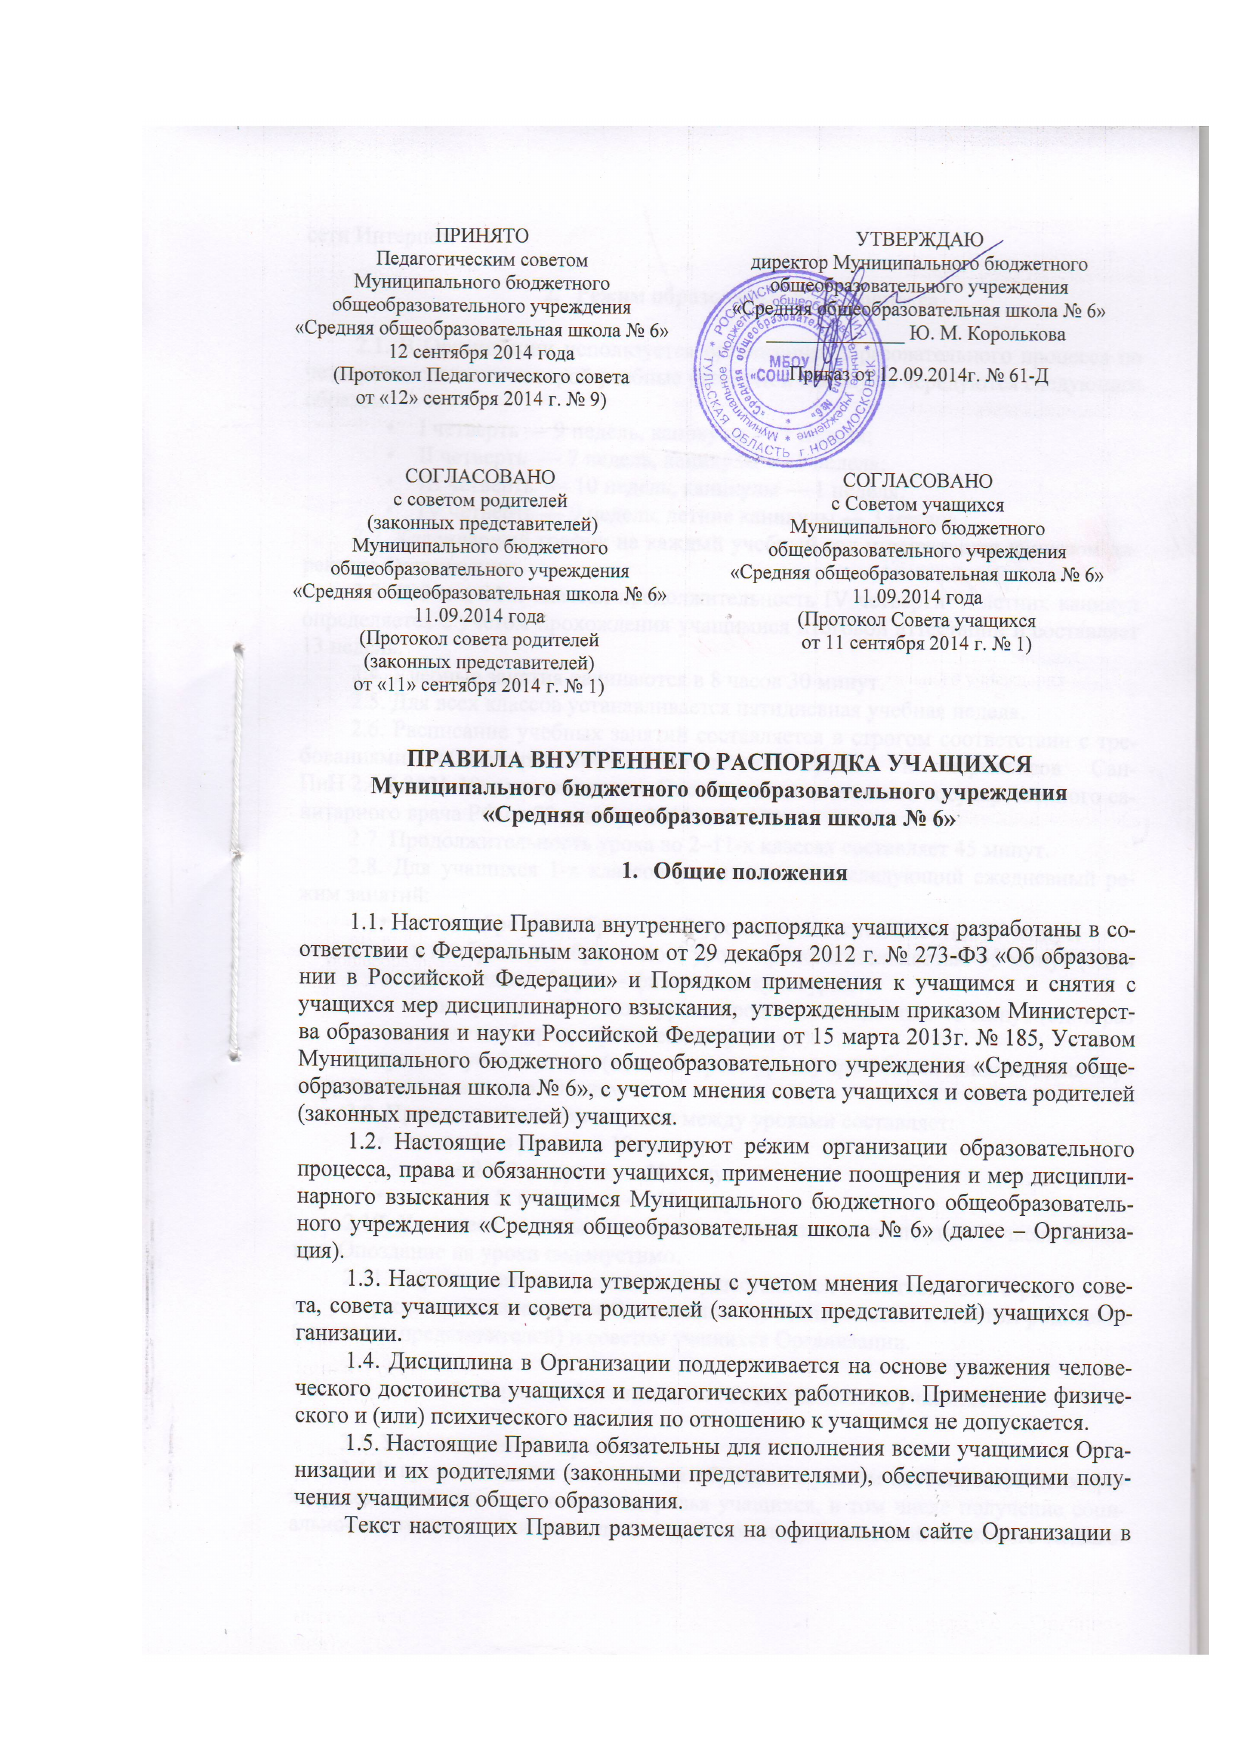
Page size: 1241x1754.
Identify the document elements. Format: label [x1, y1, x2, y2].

picture [142, 118, 1209, 1662]
